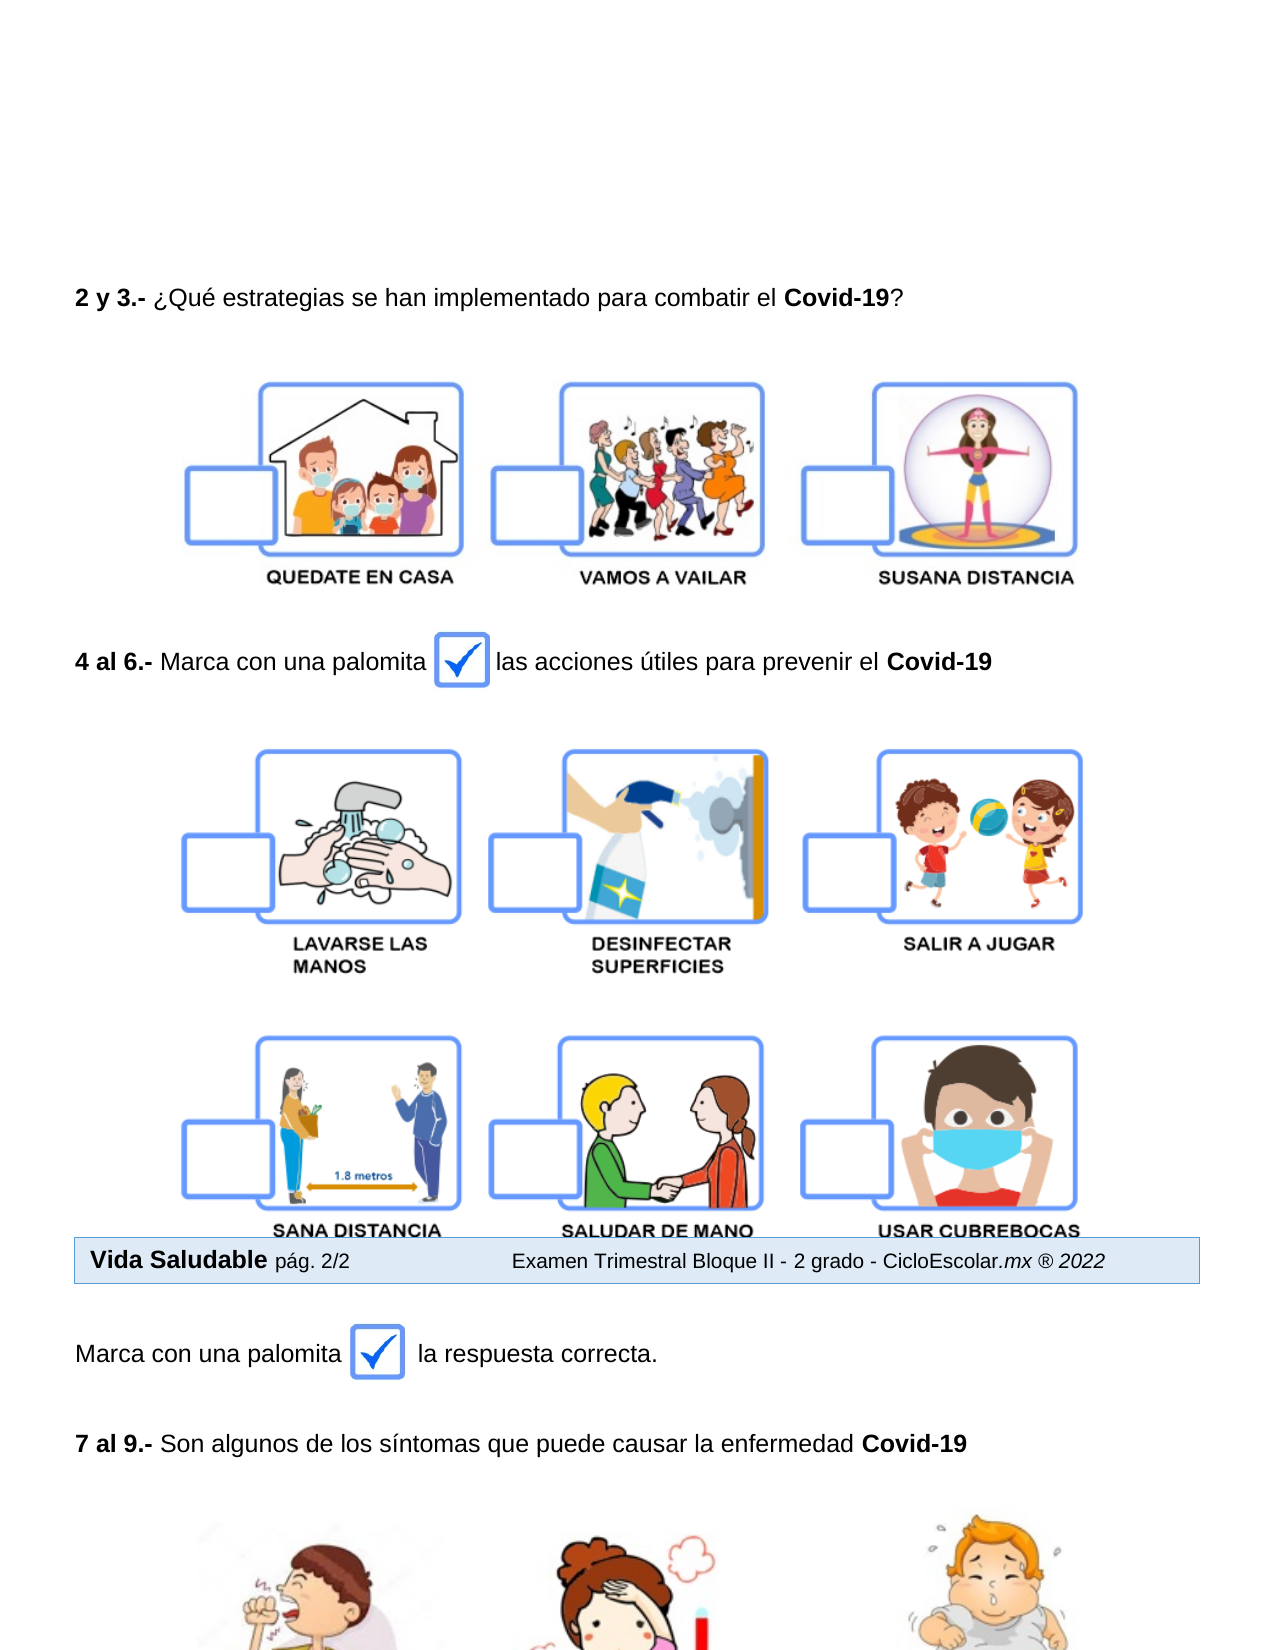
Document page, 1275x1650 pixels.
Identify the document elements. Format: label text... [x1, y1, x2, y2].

picture [98, 1507, 1178, 1650]
text 2 y 3.- ¿Qué estrategias se han implementado para combatir el Covid-19? [75, 283, 1200, 312]
picture [348, 1321, 406, 1384]
picture [181, 360, 1094, 603]
picture [164, 732, 1111, 1237]
text 4 al 6.- Marca con una palomita las acciones útiles para prevenir el Covid-19 [75, 647, 432, 676]
picture [432, 629, 490, 692]
text Marca con una palomita la respuesta correcta. [75, 1339, 348, 1367]
text Marca con una palomita la respuesta correcta. [406, 1339, 1200, 1367]
text 7 al 9.- Son algunos de los síntomas que puede causar la enfermedad Covid-19 [75, 1429, 1200, 1458]
text 4 al 6.- Marca con una palomita las acciones útiles para prevenir el Covid-19 [490, 647, 1200, 676]
